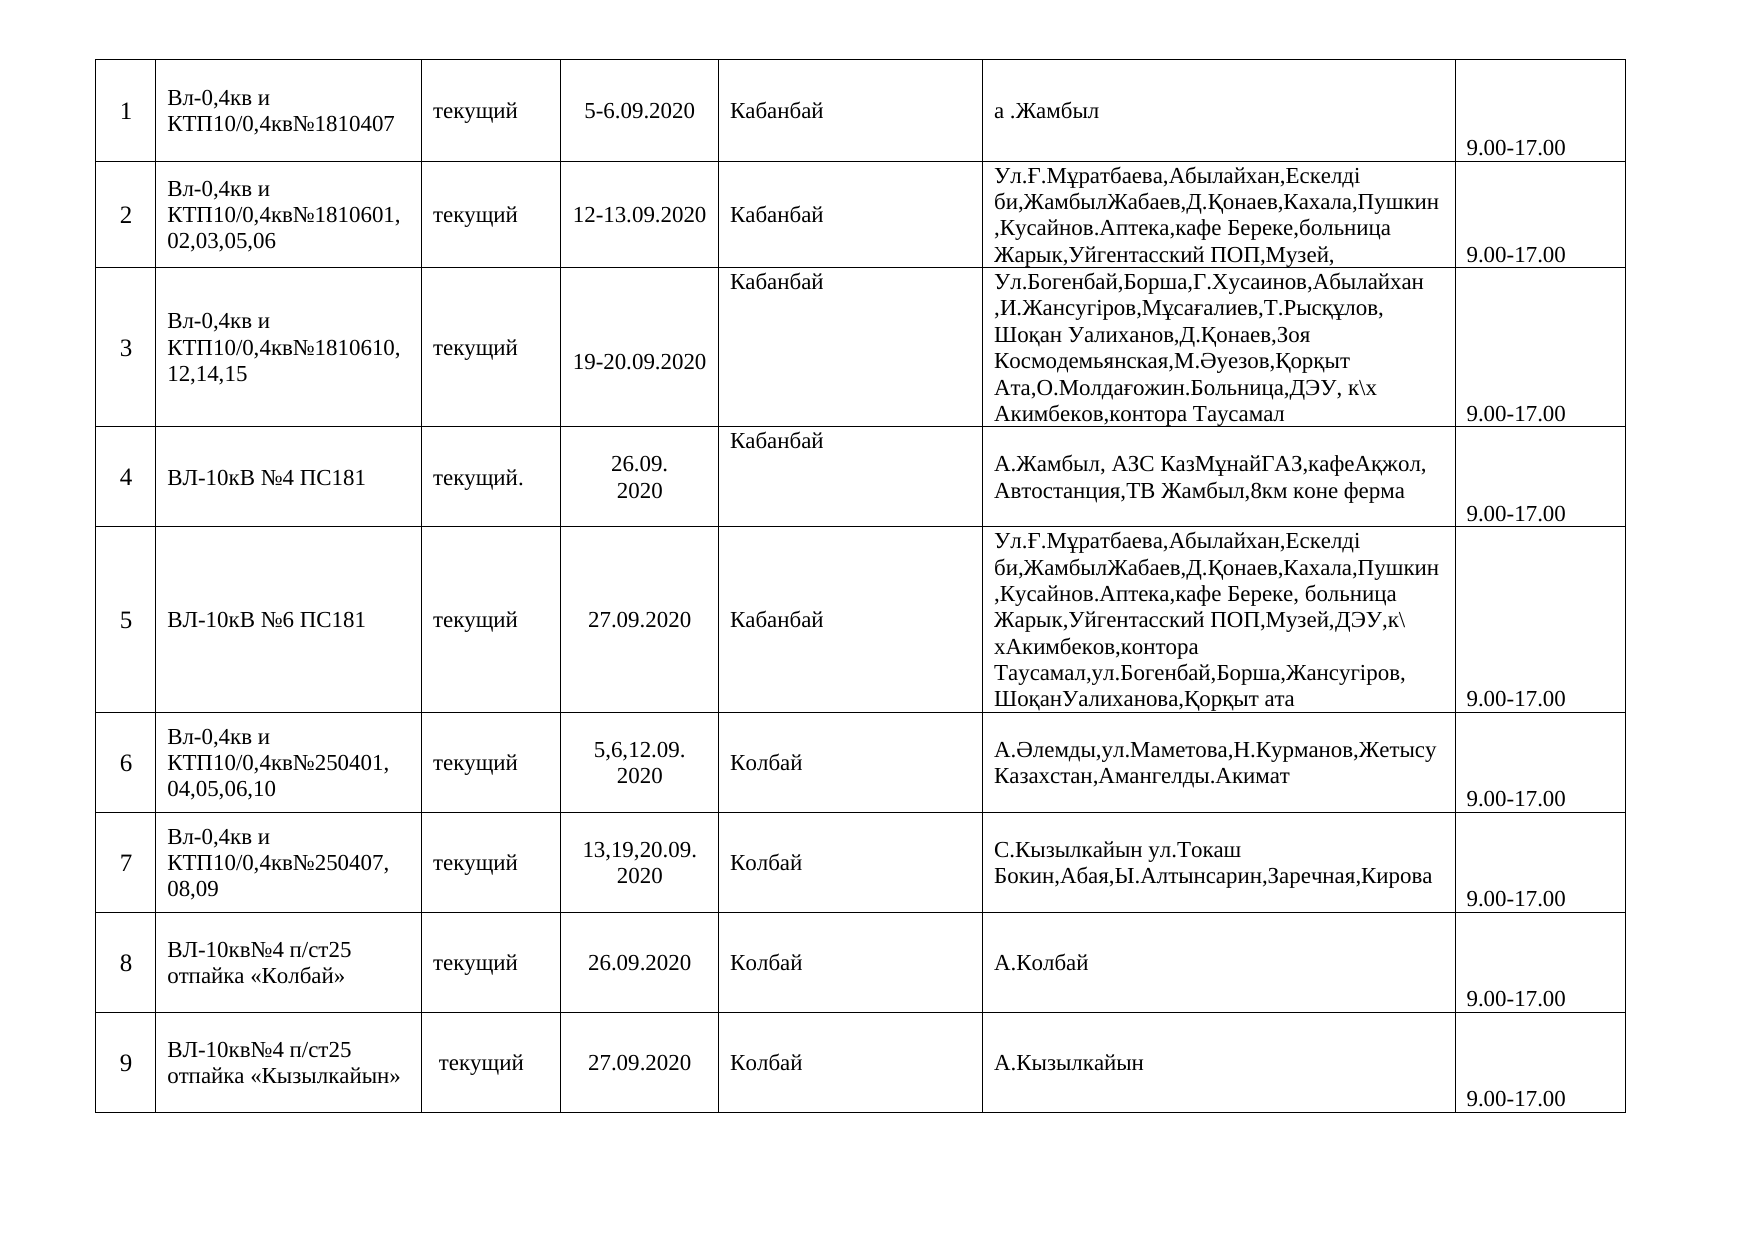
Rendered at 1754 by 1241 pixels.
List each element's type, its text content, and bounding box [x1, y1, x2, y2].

table_cell 9.00-17.00 [1456, 713, 1625, 812]
table_cell А.Колбай [983, 913, 1455, 1012]
table_cell текущий [422, 60, 560, 161]
table_cell 2 [96, 162, 155, 267]
table_cell 19-20.09.2020 [561, 268, 718, 426]
table_cell 8 [96, 913, 155, 1012]
table_cell 9.00-17.00 [1456, 1013, 1625, 1112]
table_cell 5 [96, 527, 155, 712]
table_cell Ул.Ғ.Мұратбаева,Абылайхан,Ескелді би,ЖамбылЖабаев,Д.Қонаев,Кахала,Пушкин,Кусайнов.Аптека,кафе Береке, больница Жарык,Уйгентасский ПОП,Музей,ДЭУ,к\хАкимбеков,контора Таусамал,ул.Богенбай,Борша,Жансугіров, ШоқанУалиханова,Қорқыт ата [983, 527, 1455, 712]
table_cell Колбай [719, 713, 982, 812]
table_cell Колбай [719, 1013, 982, 1112]
table_cell Кабанбай [719, 60, 982, 161]
table_cell текущий [422, 162, 560, 267]
table_cell 6 [96, 713, 155, 812]
table_cell Кабанбай [719, 162, 982, 267]
table_cell 9.00-17.00 [1456, 162, 1625, 267]
table_cell 26.09. 2020 [561, 427, 718, 526]
table_cell текущий [422, 1013, 560, 1112]
table_cell Ул.Ғ.Мұратбаева,Абылайхан,Ескелді би,ЖамбылЖабаев,Д.Қонаев,Кахала,Пушкин,Кусайнов.Аптека,кафе Береке,больница Жарык,Уйгентасский ПОП,Музей, [983, 162, 1455, 267]
table_cell 12-13.09.2020 [561, 162, 718, 267]
table_cell 27.09.2020 [561, 1013, 718, 1112]
table_cell 4 [96, 427, 155, 526]
table_cell 9.00-17.00 [1456, 913, 1625, 1012]
table_cell 9.00-17.00 [1456, 527, 1625, 712]
table_cell текущий. [422, 427, 560, 526]
table_cell Кабанбай [719, 268, 982, 426]
table_cell 9 [96, 1013, 155, 1112]
table_cell С.Кызылкайын ул.Токаш Бокин,Абая,Ы.Алтынсарин,Заречная,Кирова [983, 813, 1455, 912]
table_cell текущий [422, 913, 560, 1012]
table_cell 5,6,12.09. 2020 [561, 713, 718, 812]
table_cell Колбай [719, 913, 982, 1012]
table_cell 9.00-17.00 [1456, 60, 1625, 161]
table_cell Вл-0,4кв и КТП10/0,4кв№1810610,12,14,15 [156, 268, 421, 426]
table_cell А.Әлемды,ул.Маметова,Н.Курманов,ЖетысуКазахстан,Амангелды.Акимат [983, 713, 1455, 812]
table_cell текущий [422, 527, 560, 712]
table_cell Вл-0,4кв и КТП10/0,4кв№250401, 04,05,06,10 [156, 713, 421, 812]
table_cell текущий [422, 268, 560, 426]
table_cell 9.00-17.00 [1456, 813, 1625, 912]
table_cell Кабанбай [719, 427, 982, 526]
table_cell а .Жамбыл [983, 60, 1455, 161]
table_cell ВЛ-10кВ №4 ПС181 [156, 427, 421, 526]
table_cell 9.00-17.00 [1456, 427, 1625, 526]
table_cell 9.00-17.00 [1456, 268, 1625, 426]
table_cell Кабанбай [719, 527, 982, 712]
table_cell 27.09.2020 [561, 527, 718, 712]
table_cell ВЛ-10кв№4 п/ст25 отпайка «Кызылкайын» [156, 1013, 421, 1112]
table_cell 7 [96, 813, 155, 912]
table_cell текущий [422, 713, 560, 812]
table_cell Вл-0,4кв и КТП10/0,4кв№1810601,02,03,05,06 [156, 162, 421, 267]
table_cell А.Кызылкайын [983, 1013, 1455, 1112]
table_cell 13,19,20.09. 2020 [561, 813, 718, 912]
table_cell Колбай [719, 813, 982, 912]
table_cell 26.09.2020 [561, 913, 718, 1012]
table_cell текущий [422, 813, 560, 912]
table_cell Вл-0,4кв и КТП10/0,4кв№1810407 [156, 60, 421, 161]
table_cell 1 [96, 60, 155, 161]
table_cell ВЛ-10кВ №6 ПС181 [156, 527, 421, 712]
table_cell Ул.Богенбай,Борша,Г.Хусаинов,Абылайхан,И.Жансугіров,Мұсағалиев,Т.Рысқұлов, Шоқан Уалиханов,Д.Қонаев,Зоя Космодемьянская,М.Әуезов,Қорқыт Ата,О.Молдағожин.Больница,ДЭУ, к\х Акимбеков,контора Таусамал [983, 268, 1455, 426]
table_cell Вл-0,4кв и КТП10/0,4кв№250407, 08,09 [156, 813, 421, 912]
table_cell ВЛ-10кв№4 п/ст25 отпайка «Колбай» [156, 913, 421, 1012]
table_cell 5-6.09.2020 [561, 60, 718, 161]
table_cell 3 [96, 268, 155, 426]
table_cell А.Жамбыл, АЗС КазМұнайГАЗ,кафеАқжол, Автостанция,ТВ Жамбыл,8км коне ферма [983, 427, 1455, 526]
